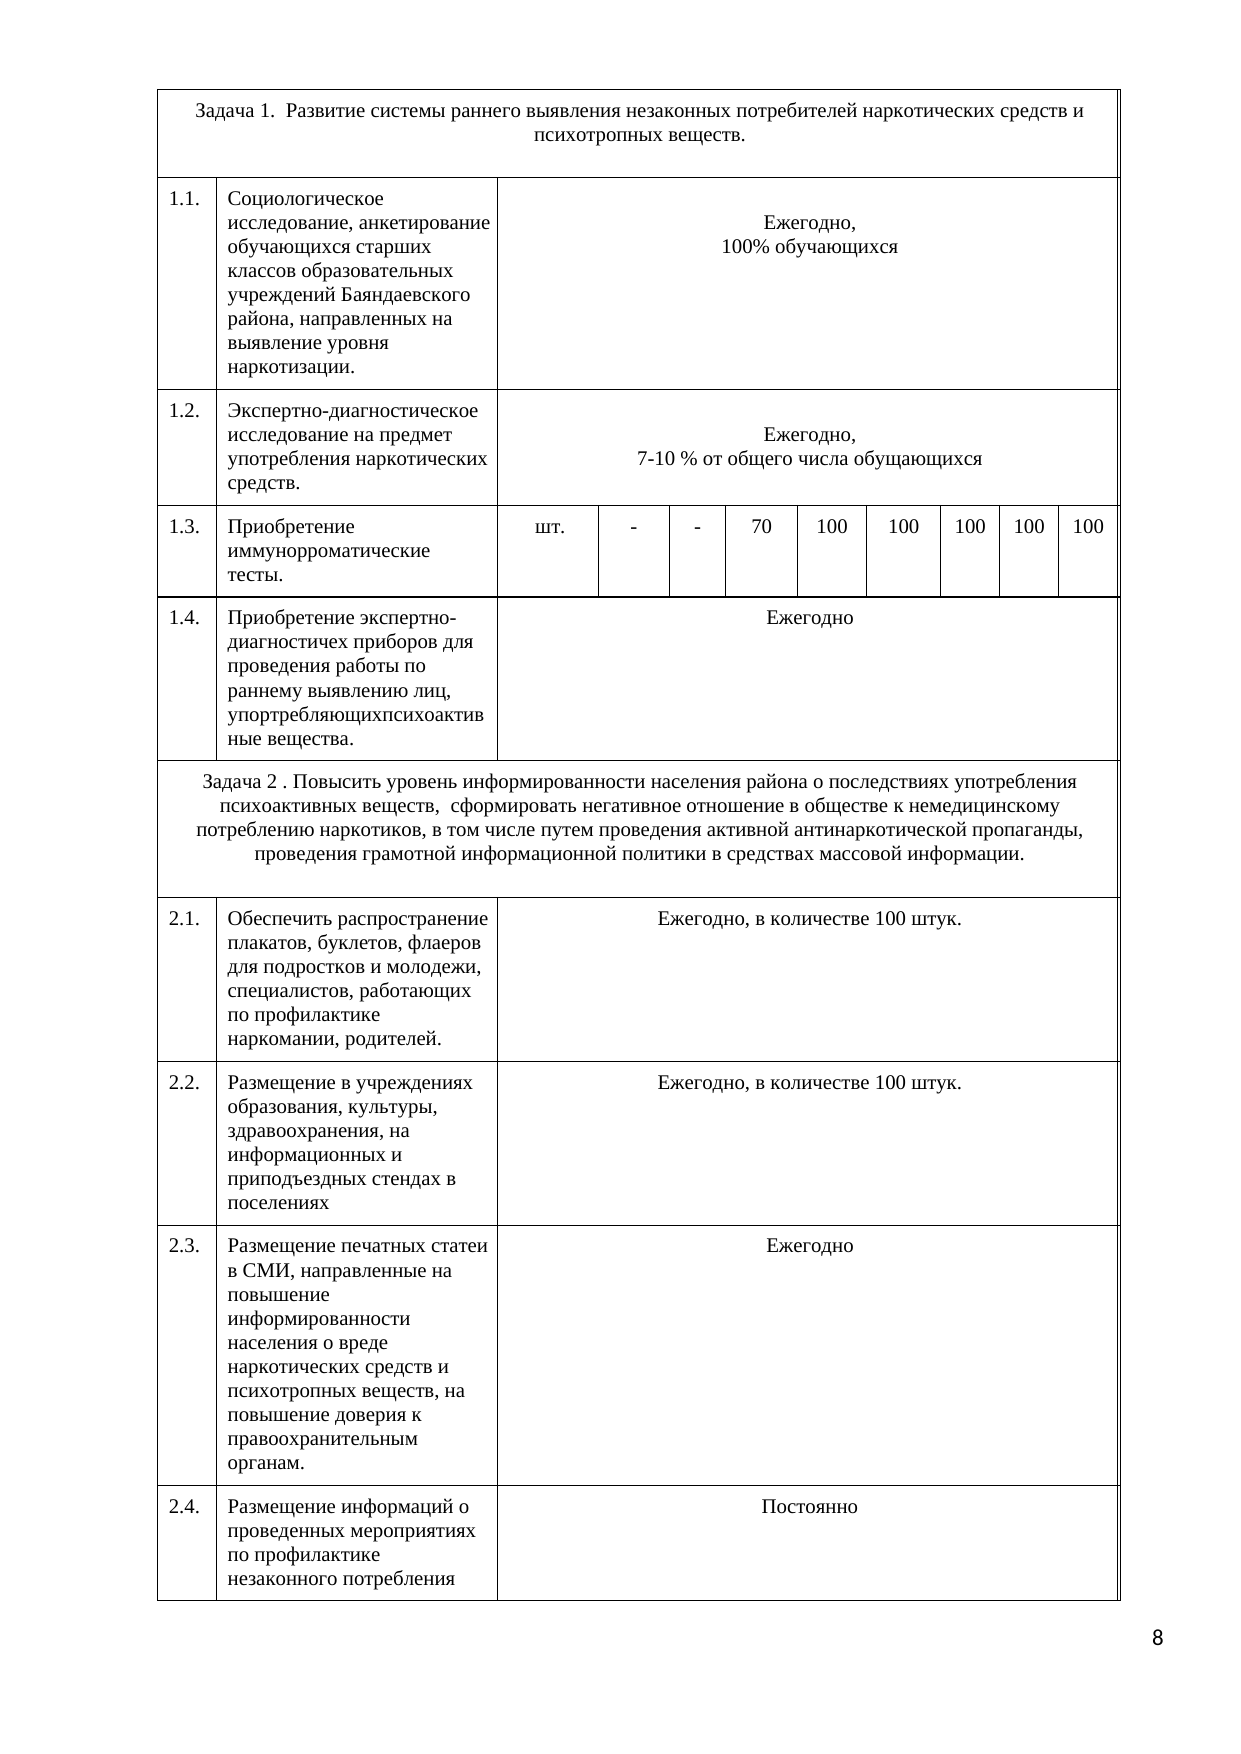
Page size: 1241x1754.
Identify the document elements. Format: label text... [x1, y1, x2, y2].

table_cell Ежегодно [498, 1226, 1117, 1485]
table_cell 2.3. [158, 1226, 216, 1485]
table_cell Задача 1. Развитие системы раннего выявления незаконных потребителей наркотических средств и психотропных веществ. [158, 90, 1117, 177]
table_cell 100 [1000, 506, 1058, 596]
table_cell Размещение в учреждениях образования, культуры, здравоохранения, на информационных и приподъездных стендах в поселениях [217, 1062, 497, 1224]
table_cell 100 [1059, 506, 1117, 596]
table_cell 1.4. [158, 598, 216, 760]
table_cell Приобретение экспертно-диагностичех приборов для проведения работы по раннему выявлению лиц, упортребляющихпсихоактивные вещества. [217, 598, 497, 760]
table_cell 2.4. [158, 1486, 216, 1600]
table_cell 2.1. [158, 898, 216, 1061]
table_cell Задача 2 . Повысить уровень информированности населения района о последствиях употребления психоактивных веществ, сформировать негативное отношение в обществе к немедицинскому потреблению наркотиков, в том числе путем проведения активной антинаркотической пропаганды, проведения грамотной информационной политики в средствах массовой информации. [158, 761, 1117, 897]
table_cell - [670, 506, 725, 596]
table_cell 100 [798, 506, 866, 596]
table_cell 70 [726, 506, 797, 596]
table_cell Ежегодно, 7-10 % от общего числа обущающихся [498, 390, 1117, 505]
table_cell 2.2. [158, 1062, 216, 1224]
table_cell Постоянно [498, 1486, 1117, 1600]
table_cell - [599, 506, 669, 596]
table_cell шт. [498, 506, 598, 596]
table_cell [217, 1486, 497, 1600]
table_cell Ежегодно, в количестве 100 штук. [498, 1062, 1117, 1224]
table_cell 1.3. [158, 506, 216, 596]
table_cell 100 [867, 506, 940, 596]
table_cell Ежегодно, 100% обучающихся [498, 178, 1117, 389]
table_cell Приобретение иммунорроматические тесты. [217, 506, 497, 596]
table_cell Размещение печатных статеи в СМИ, направленные на повышение информированности населения о вреде наркотических средств и психотропных веществ, на повышение доверия к правоохранительным органам. [217, 1226, 497, 1485]
table_cell 100 [941, 506, 999, 596]
table_cell 1.2. [158, 390, 216, 505]
table_cell Ежегодно [498, 598, 1117, 760]
table_cell Ежегодно, в количестве 100 штук. [498, 898, 1117, 1061]
table_cell Социологическое исследование, анкетирование обучающихся старших классов образовательных учреждений Баяндаевского района, направленных на выявление уровня наркотизации. [217, 178, 497, 389]
table_cell 1.1. [158, 178, 216, 389]
table_cell Обеспечить распространение плакатов, буклетов, флаеров для подростков и молодежи, специалистов, работающих по профилактике наркомании, родителей. [217, 898, 497, 1061]
table_cell Экспертно-диагностическое исследование на предмет употребления наркотических средств. [217, 390, 497, 505]
